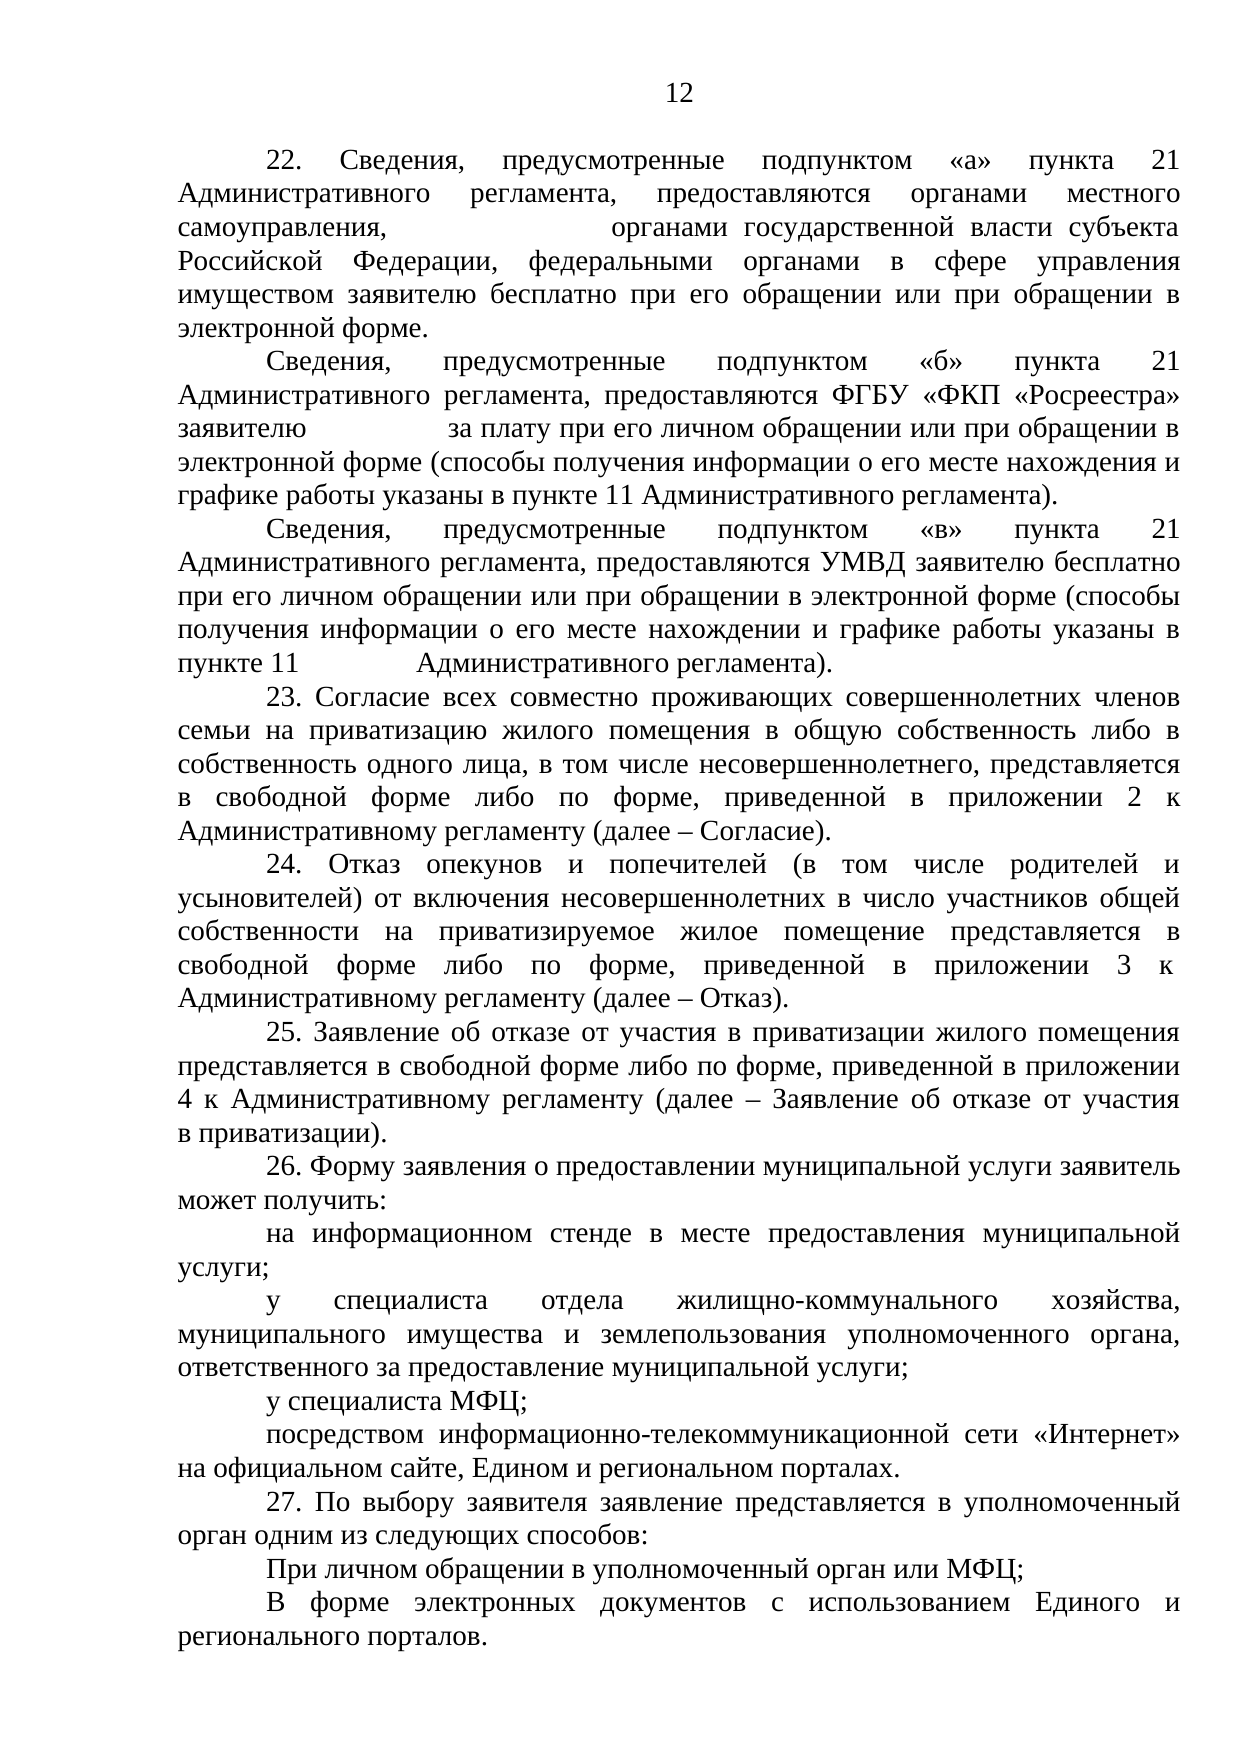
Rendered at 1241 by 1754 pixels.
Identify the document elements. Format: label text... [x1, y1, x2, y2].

text При личном обращении в уполномоченный орган или МФЦ; [177, 1551, 1181, 1584]
text Сведения, предусмотренные подпунктом «б» пункта 21 Административного регламента, предоставляются ФГБУ «ФКП «Росреестра» заявителю за плату при его личном обращении или при обращении в электронной форме (способы получения информации о его месте нахождения и графике работы указаны в пункте 11 Административного регламента). [177, 343, 1181, 511]
text Сведения, предусмотренные подпунктом «в» пункта 21 Административного регламента, предоставляются УМВД заявителю бесплатно при его личном обращении или при обращении в электронной форме (способы получения информации о его месте нахождении и графике работы указаны в пункте 11 Административного регламента). [177, 511, 1181, 679]
text у специалиста отдела жилищно-коммунального хозяйства, муниципального имущества и землепользования уполномоченного органа, ответственного за предоставление муниципальной услуги; [177, 1282, 1181, 1383]
text 26. Форму заявления о предоставлении муниципальной услуги заявитель может получить: [177, 1148, 1181, 1215]
text 25. Заявление об отказе от участия в приватизации жилого помещения представляется в свободной форме либо по форме, приведенной в приложении 4 к Административному регламенту (далее – Заявление об отказе от участия в приватизации). [177, 1014, 1181, 1148]
text В форме электронных документов с использованием Единого и регионального порталов. [177, 1584, 1181, 1651]
text на информационном стенде в месте предоставления муниципальной услуги; [177, 1215, 1181, 1282]
text у специалиста МФЦ; [177, 1383, 1181, 1417]
text 27. По выбору заявителя заявление представляется в уполномоченный орган одним из следующих способов: [177, 1484, 1181, 1551]
text 23. Согласие всех совместно проживающих совершеннолетних членов семьи на приватизацию жилого помещения в общую собственность либо в собственность одного лица, в том числе несовершеннолетнего, представляется в свободной форме либо по форме, приведенной в приложении 2 к Административному регламенту (далее – Согласие). [177, 679, 1181, 846]
text 22. Сведения, предусмотренные подпунктом «а» пункта 21 Административного регламента, предоставляются органами местного самоуправления, органами государственной власти субъекта Российской Федерации, федеральными органами в сфере управления имуществом заявителю бесплатно при его обращении или при обращении в электронной форме. [177, 142, 1181, 343]
text посредством информационно-телекоммуникационной сети «Интернет» на официальном сайте, Едином и региональном порталах. [177, 1417, 1181, 1484]
text 24. Отказ опекунов и попечителей (в том числе родителей и усыновителей) от включения несовершеннолетних в число участников общей собственности на приватизируемое жилое помещение представляется в свободной форме либо по форме, приведенной в приложении 3 к Административному регламенту (далее – Отказ). [177, 846, 1181, 1014]
